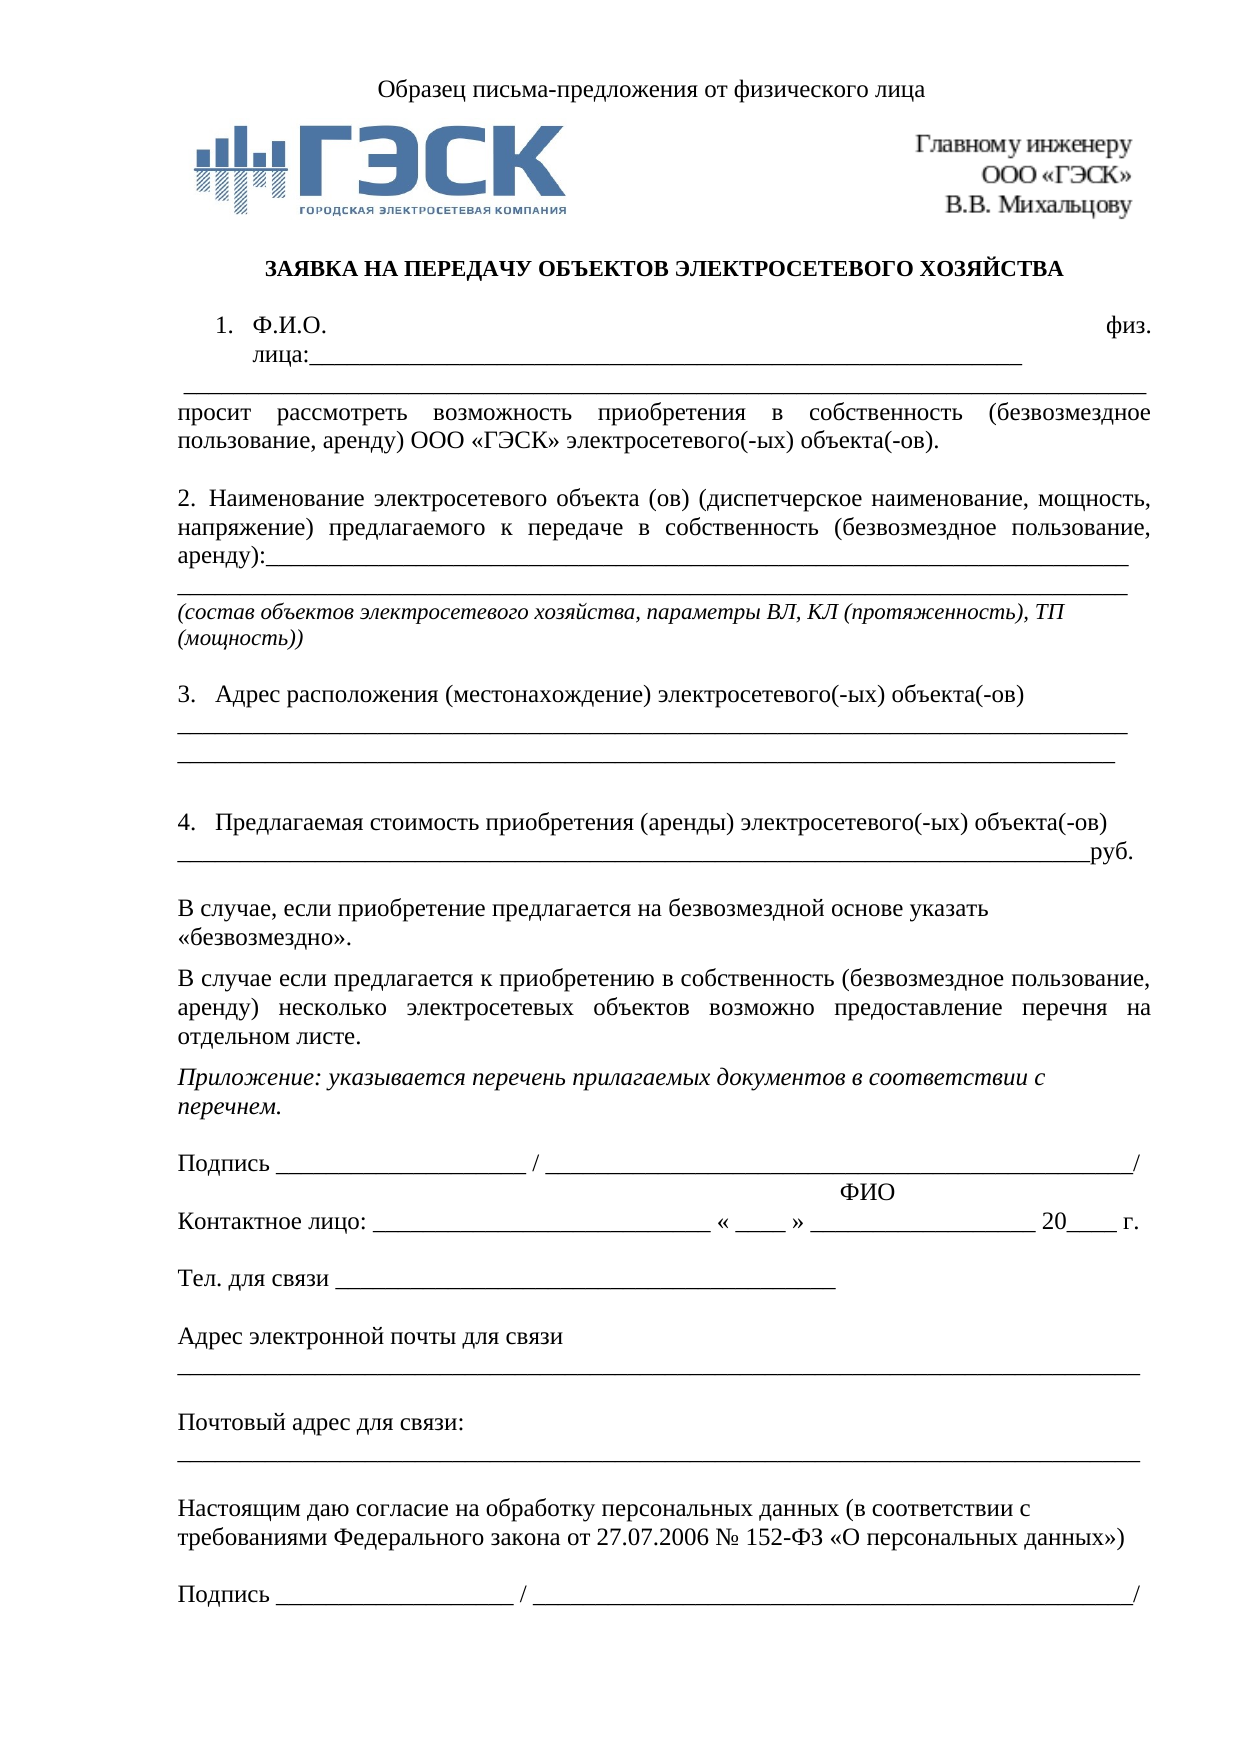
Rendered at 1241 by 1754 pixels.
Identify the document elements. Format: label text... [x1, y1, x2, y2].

text просит рассмотреть возможность приобретения в собственность (безвозмездное пользование, аренду) ООО «ГЭСК» электросетевого(-ых) объекта(-ов). [177, 397, 1152, 454]
text Приложение: указывается перечень прилагаемых документов в соответствии с перечнем. [177, 1062, 1152, 1119]
text Тел. для связи ________________________________________ [177, 1263, 1152, 1292]
text ____________________________________________________________________________ [177, 569, 1152, 598]
text (состав объектов электросетевого хозяйства, параметры ВЛ, КЛ (протяженность), ТП (мощность)) [177, 598, 1152, 651]
picture [188, 118, 574, 220]
text 3. Адрес расположения (местонахождение) электросетевого(-ых) объекта(-ов) ____________________________________________________________________________ [177, 679, 1152, 737]
text ЗАЯВКА НА ПЕРЕДАЧУ ОБЪЕКТОВ ЭЛЕКТРОСЕТЕВОГО ХОЗЯЙСТВА [177, 255, 1152, 282]
text Подпись ____________________ / _______________________________________________/ [177, 1148, 1152, 1177]
text В случае, если приобретение предлагается на безвозмездной основе указать «безвозмездно». [177, 893, 1152, 951]
list Ф.И.О. физ. лица:_________________________________________________________ [215, 311, 1152, 368]
text В случае если предлагается к приобретению в собственность (безвозмездное пользование, аренду) несколько электросетевых объектов возможно предоставление перечня на отдельном листе. [177, 963, 1152, 1049]
text Почтовый адрес для связи: _____________________________________________________________________________ [177, 1407, 1152, 1464]
table_header [593, 118, 1152, 229]
text Настоящим даю согласие на обработку персональных данных (в соответствии с требованиями Федерального закона от 27.07.2006 № 152-ФЗ «О персональных данных») [177, 1493, 1152, 1551]
table_header [177, 118, 593, 229]
text ___________________________________________________________________________ [177, 737, 1152, 766]
text _____________________________________________________________________________ [177, 368, 1152, 397]
text 2. Наименование электросетевого объекта (ов) (диспетчерское наименование, мощность, напряжение) предлагаемого к передаче в собственность (безвозмездное пользование, аренду):_____________________________________________________________________ [177, 483, 1152, 569]
text 4. Предлагаемая стоимость приобретения (аренды) электросетевого(-ых) объекта(-ов) _________________________________________________________________________руб. [177, 807, 1152, 864]
text ФИО [177, 1177, 1152, 1206]
text Подпись ___________________ / ________________________________________________/ [177, 1579, 1152, 1608]
text Контактное лицо: ___________________________ « ____ » __________________ 20____ г. [177, 1206, 1152, 1234]
text Адрес электронной почты для связи _____________________________________________________________________________ [177, 1321, 1152, 1378]
